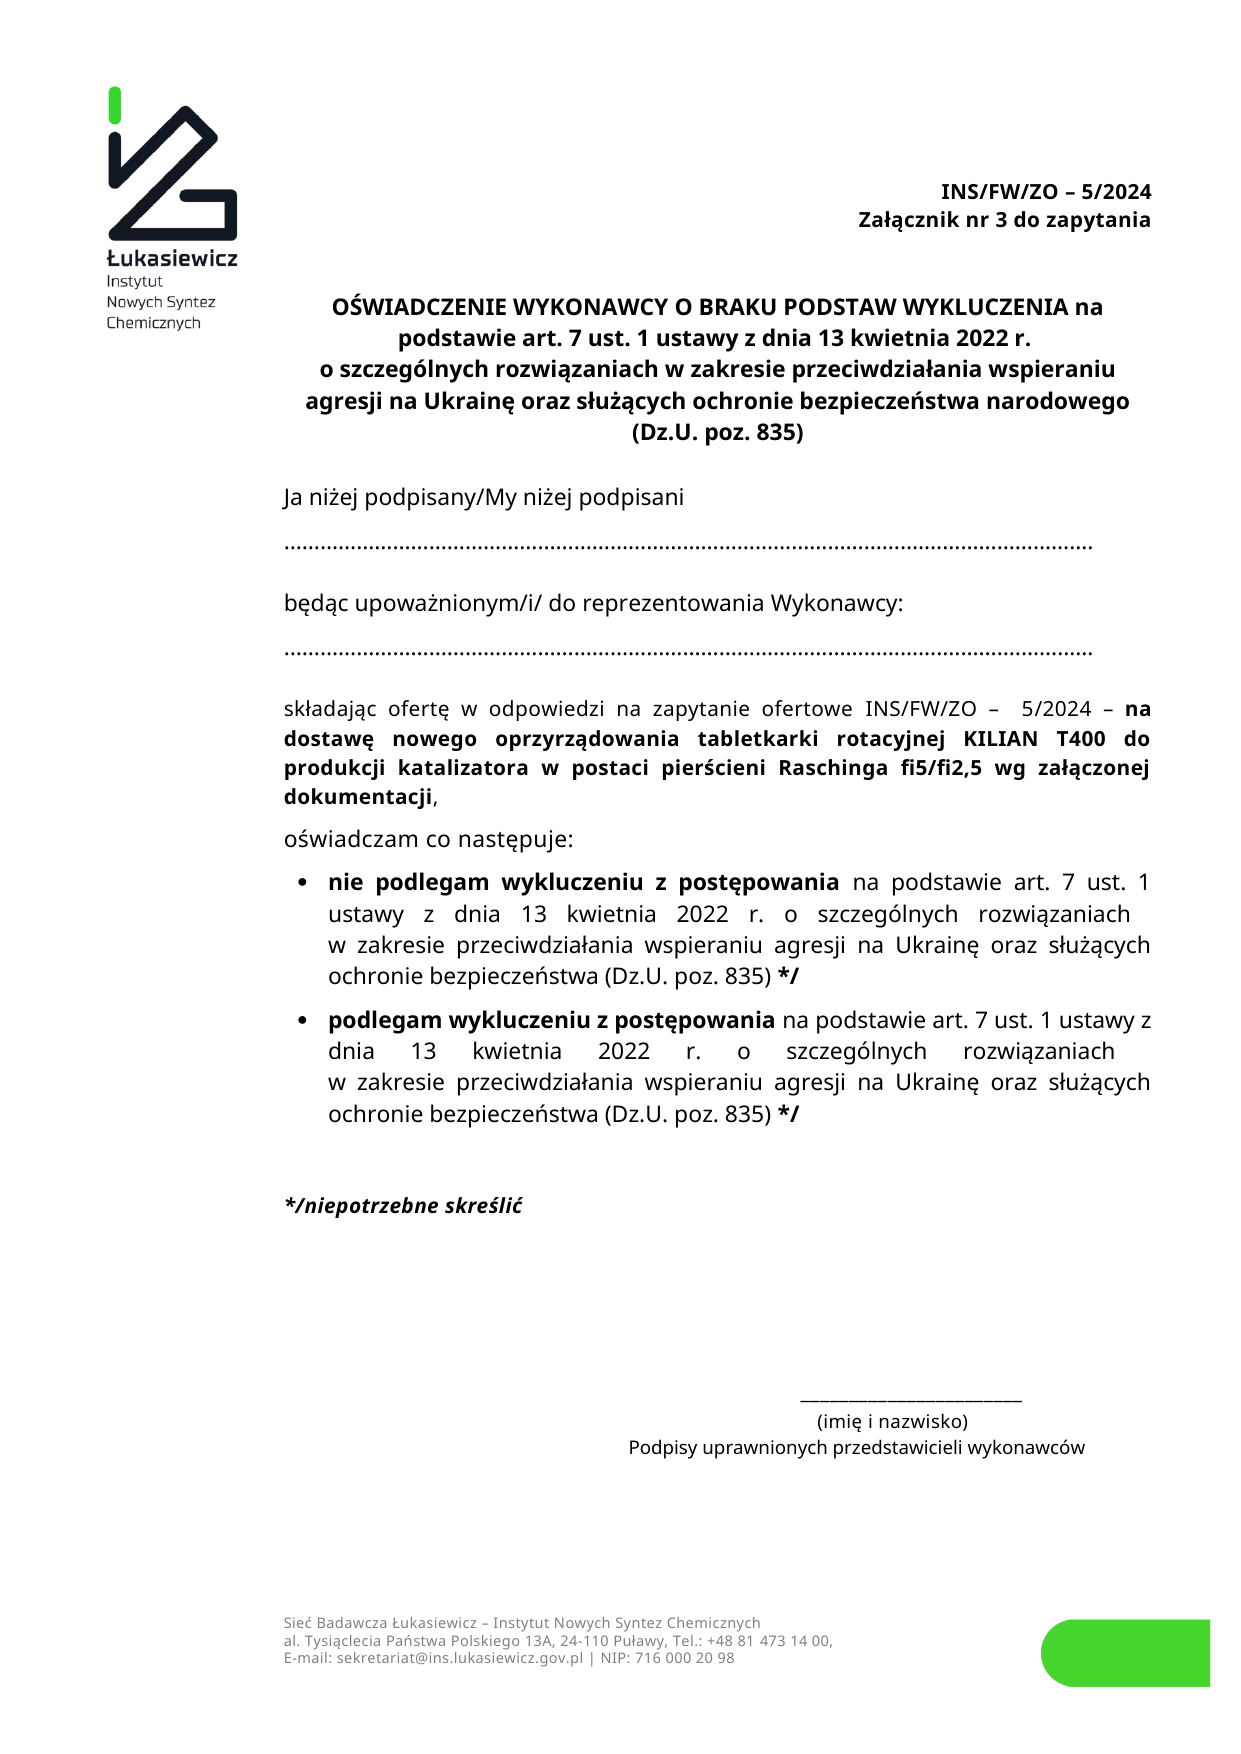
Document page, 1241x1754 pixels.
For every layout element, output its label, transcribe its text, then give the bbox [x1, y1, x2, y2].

picture [1037, 1615, 1240, 1754]
text Podpisy uprawnionych przedstawicieli wykonawców [283, 1434, 1152, 1460]
text Ja niżej podpisany/My niżej podpisani [283, 481, 1152, 512]
picture [0, 0, 280, 382]
text _______________________ [800, 1376, 1152, 1405]
text ………………………………………………………………………………………….…………………………. [283, 525, 1152, 556]
list podlegam wykluczeniu z postępowania na podstawie art. 7 ust. 1 ustawy z dnia 13 kwietnia 2022 r. o szczególnych rozwiązaniach w zakresie przeciwdziałania wspieraniu agresji na Ukrainę oraz służących ochronie bezpieczeństwa (Dz.U. poz. 835) */ [298, 1004, 1152, 1129]
text (imię i nazwisko) [283, 1405, 1152, 1434]
text INS/FW/ZO – 5/2024 [283, 177, 1152, 206]
text ……………………………………………………………………………………………….………….………… [283, 631, 1152, 662]
text Załącznik nr 3 do zapytania [283, 206, 1152, 234]
text składając ofertę w odpowiedzi na zapytanie ofertowe INS/FW/ZO – 5/2024 – na dostawę nowego oprzyrządowania tabletkarki rotacyjnej KILIAN T400 do produkcji katalizatora w postaci pierścieni Raschinga fi5/fi2,5 wg załączonej dokumentacji, [283, 693, 1152, 810]
text OŚWIADCZENIE WYKONAWCY O BRAKU PODSTAW WYKLUCZENIA na podstawie art. 7 ust. 1 ustawy z dnia 13 kwietnia 2022 r. o szczególnych rozwiązaniach w zakresie przeciwdziałania wspieraniu agresji na Ukrainę oraz służących ochronie bezpieczeństwa narodowego (Dz.U. poz. 835) [283, 291, 1152, 447]
text będąc upoważnionym/i/ do reprezentowania Wykonawcy: [283, 587, 1152, 618]
text oświadczam co następuje: [283, 823, 1152, 854]
text */niepotrzebne skreślić [283, 1191, 1152, 1220]
list nie podlegam wykluczeniu z postępowania na podstawie art. 7 ust. 1 ustawy z dnia 13 kwietnia 2022 r. o szczególnych rozwiązaniach w zakresie przeciwdziałania wspieraniu agresji na Ukrainę oraz służących ochronie bezpieczeństwa (Dz.U. poz. 835) */ [298, 866, 1152, 991]
